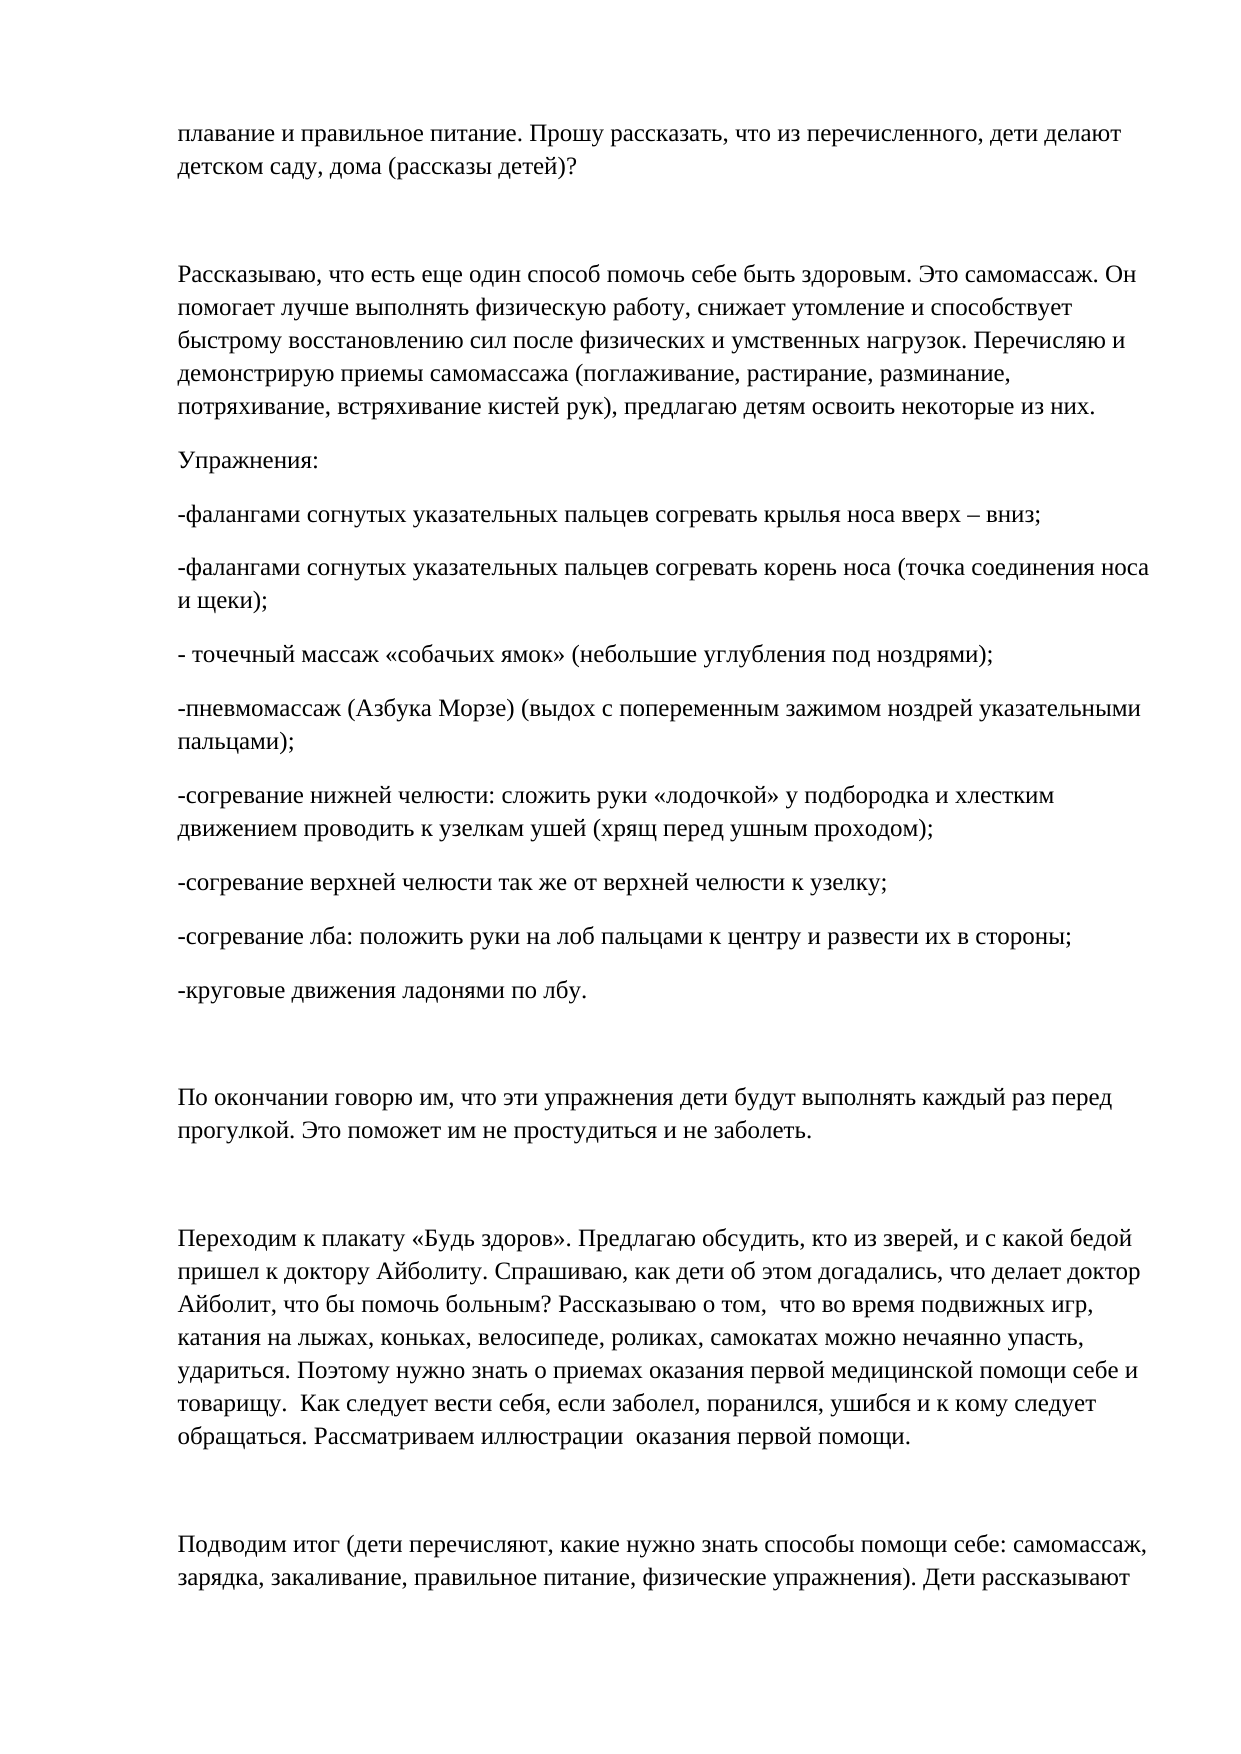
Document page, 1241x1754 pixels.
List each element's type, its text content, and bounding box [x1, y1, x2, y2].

text -пневмомассаж (Азбука Морзе) (выдох с попеременным зажимом ноздрей указательными пальцами); [177, 693, 1152, 755]
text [177, 1529, 1152, 1591]
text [177, 118, 1152, 180]
text Рассказываю, что есть еще один способ помочь себе быть здоровым. Это самомассаж. Он помогает лучше выполнять физическую работу, снижает утомление и способствует быстрому восстановлению сил после физических и умственных нагрузок. Перечисляю и демонстрирую приемы самомассажа (поглаживание, растирание, разминание, потряхивание, встряхивание кистей рук), предлагаю детям освоить некоторые из них. [177, 259, 1152, 420]
text -согревание верхней челюсти так же от верхней челюсти к узелку; [177, 867, 1152, 896]
text Переходим к плакату «Будь здоров». Предлагаю обсудить, кто из зверей, и с какой бедой пришел к доктору Айболиту. Спрашиваю, как дети об этом догадались, что делает доктор Айболит, что бы помочь больным? Рассказываю о том, что во время подвижных игр, катания на лыжах, коньках, велосипеде, роликах, самокатах можно нечаянно упасть, удариться. Поэтому нужно знать о приемах оказания первой медицинской помощи себе и товарищу. Как следует вести себя, если заболел, поранился, ушибся и к кому следует обращаться. Рассматриваем иллюстрации оказания первой помощи. [177, 1223, 1152, 1450]
text -круговые движения ладонями по лбу. [177, 975, 1152, 1003]
text - точечный массаж «собачьих ямок» (небольшие углубления под ноздрями); [177, 639, 1152, 668]
text -фалангами согнутых указательных пальцев согревать крылья носа вверх – вниз; [177, 499, 1152, 527]
text -согревание лба: положить руки на лоб пальцами к центру и развести их в стороны; [177, 921, 1152, 949]
text -фалангами согнутых указательных пальцев согревать корень носа (точка соединения носа и щеки); [177, 552, 1152, 614]
text -согревание нижней челюсти: сложить руки «лодочкой» у подбородка и хлестким движением проводить к узелкам ушей (хрящ перед ушным проходом); [177, 780, 1152, 842]
text По окончании говорю им, что эти упражнения дети будут выполнять каждый раз перед прогулкой. Это поможет им не простудиться и не заболеть. [177, 1082, 1152, 1144]
text Упражнения: [177, 445, 1152, 473]
